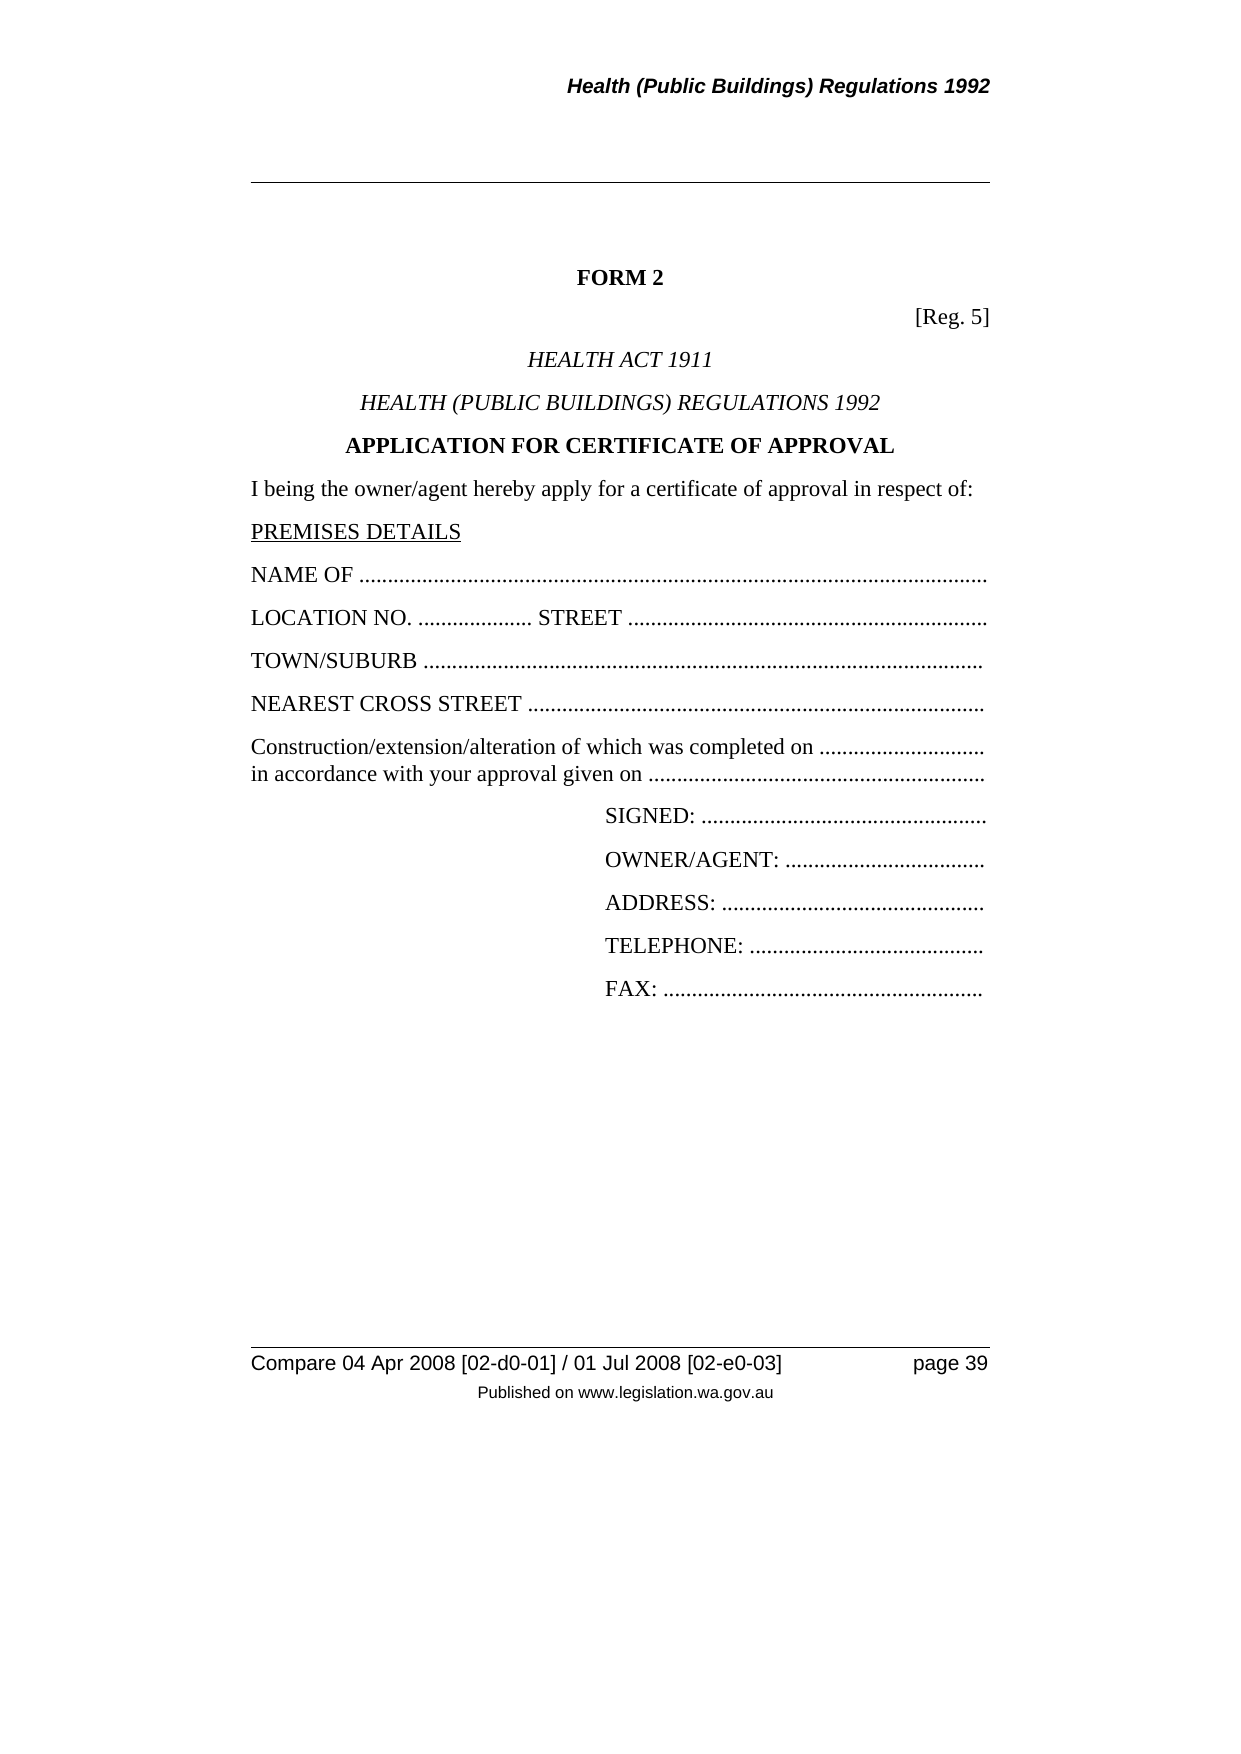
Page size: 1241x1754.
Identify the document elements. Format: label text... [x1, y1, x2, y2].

subtitle APPLICATION FOR CERTIFICATE OF APPROVAL [251, 432, 990, 458]
text ADDRESS: .............................................. [605, 889, 990, 915]
text [Reg. 5] [251, 303, 990, 329]
text OWNER/AGENT: ................................... [605, 846, 990, 872]
text NAME OF .............................................................................................................. [251, 561, 990, 587]
text Construction/extension/alteration of which was completed on ............................. in accordance with your approval given on ........................................................... [251, 733, 990, 786]
text NEAREST CROSS STREET ................................................................................ [251, 690, 990, 717]
text PREMISES DETAILS [251, 518, 990, 544]
text TELEPHONE: ......................................... [605, 932, 990, 958]
text SIGNED: .................................................. [605, 803, 990, 829]
subtitle HEALTH (PUBLIC BUILDINGS) REGULATIONS 1992 [251, 389, 990, 415]
text FAX: ........................................................ [605, 975, 990, 1001]
subtitle FORM 2 [251, 264, 990, 291]
text LOCATION NO. .................... STREET ............................................................... [251, 604, 990, 631]
subtitle HEALTH ACT 1911 [251, 346, 990, 372]
text TOWN/SUBURB .................................................................................................. [251, 647, 990, 673]
text I being the owner/agent hereby apply for a certificate of approval in respect of: [251, 475, 990, 501]
